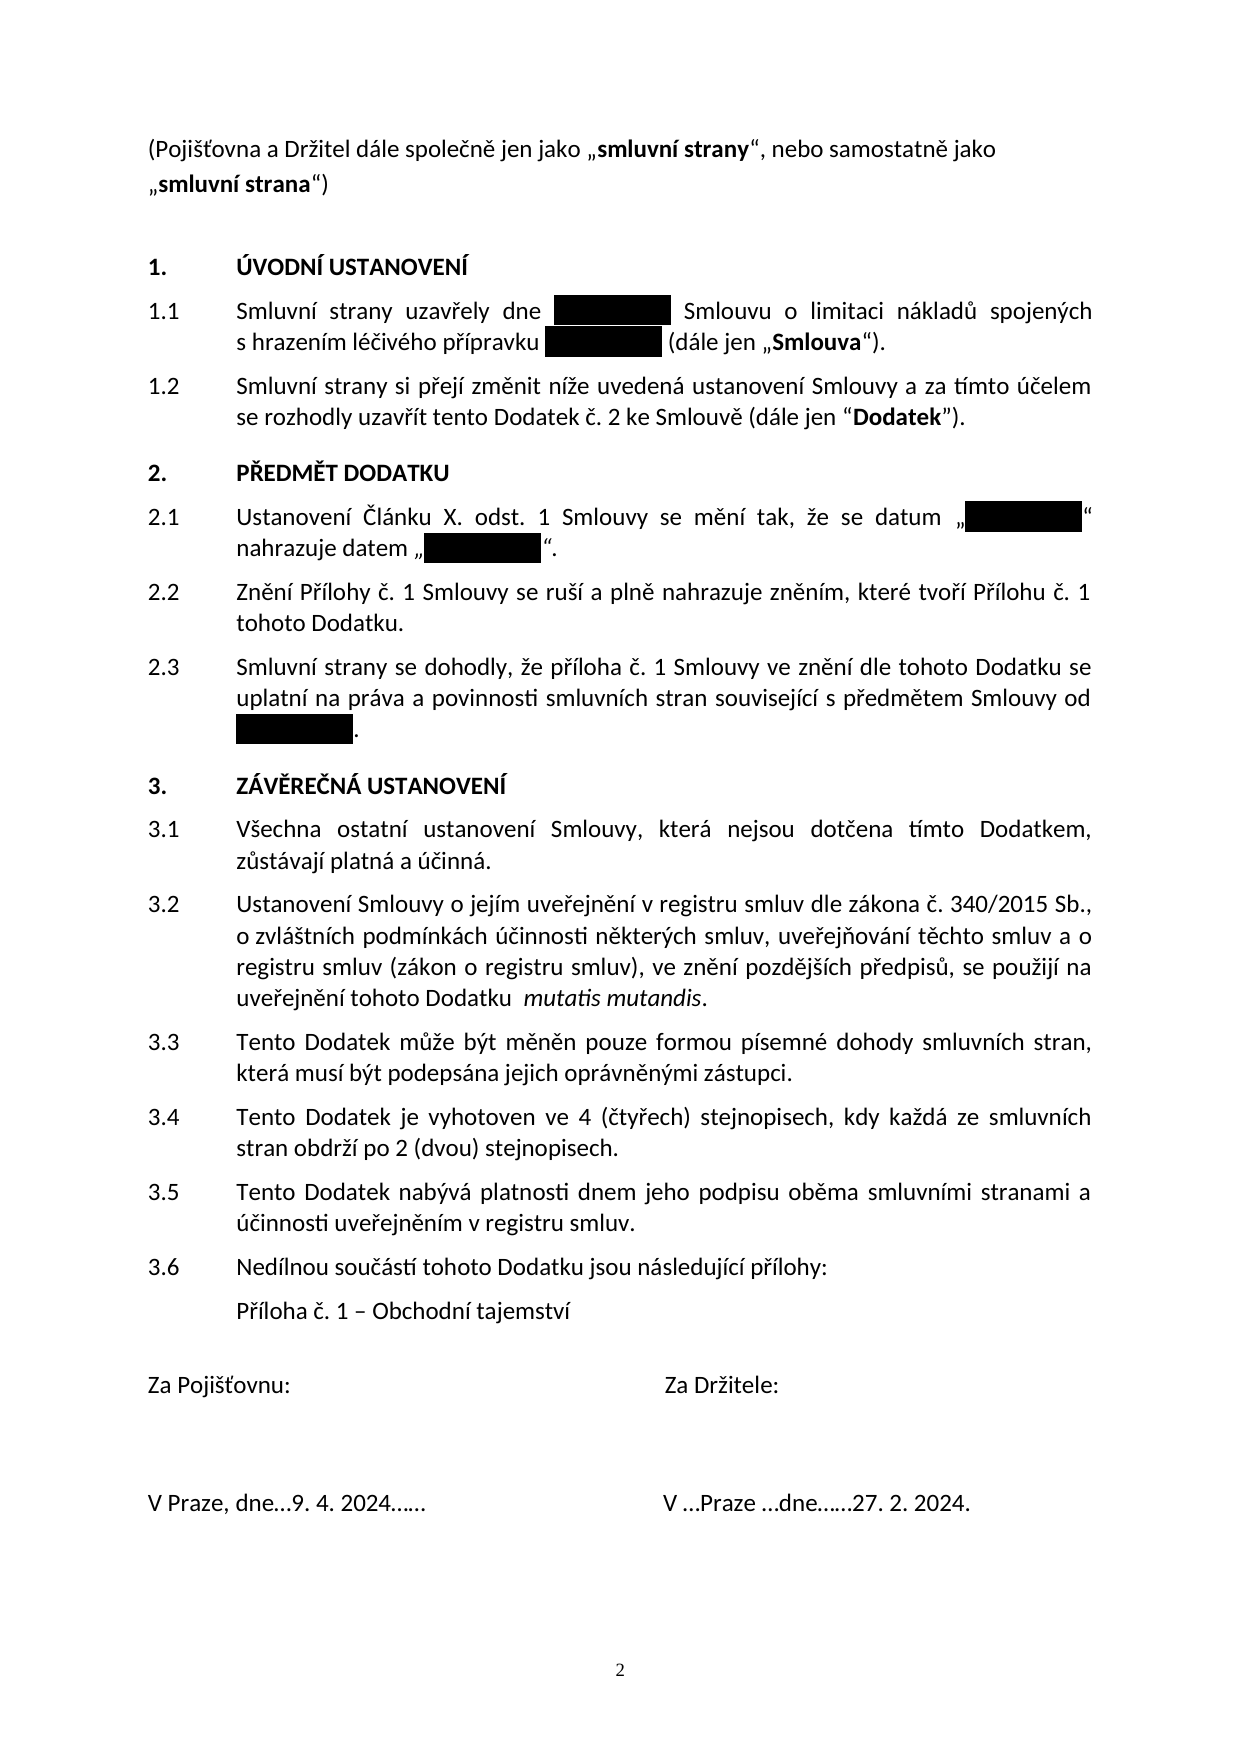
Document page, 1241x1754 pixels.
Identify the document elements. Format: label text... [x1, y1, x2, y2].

list Ustanovení Smlouvy o jejím uveřejnění v registru smluv dle zákona č. 340/2015 Sb., o zvláštních podmínkách účinnosti některých smluv, uveřejňování těchto smluv a o registru smluv (zákon o registru smluv), ve znění pozdějších předpisů, se použijí na uveřejnění tohoto Dodatku mutatis mutandis. [148, 888, 1093, 1013]
list Všechna ostatní ustanovení Smlouvy, která nejsou dotčena tímto Dodatkem, zůstávají platná a účinná. [148, 813, 1093, 875]
list závěrečná ustanovení [148, 769, 1093, 800]
subtitle Nedílnou součástí tohoto Dodatku jsou následující přílohy: [148, 1250, 1093, 1282]
text V Praze, dne…9. 4. 2024…… V …Praze …dne……27. 2. 2024. [148, 1487, 1093, 1518]
text (Pojišťovna a Držitel dále společně jen jako „smluvní strany“, nebo samostatně jako „smluvní strana“) [148, 133, 1093, 198]
list Tento Dodatek může být měněn pouze formou písemné dohody smluvních stran, která musí být podepsána jejich oprávněnými zástupci. [148, 1025, 1093, 1088]
list Tento Dodatek je vyhotoven ve 4 (čtyřech) stejnopisech, kdy každá ze smluvních stran obdrží po 2 (dvou) stejnopisech. [148, 1100, 1093, 1163]
list Smluvní strany uzavřely dne XXXXXXXXX Smlouvu o limitaci nákladů spojených s hrazením léčivého přípravku XXXXXXXXX (dále jen „Smlouva“). [148, 294, 1093, 357]
list PŘEDMĚT DODATKU [148, 457, 1093, 488]
list Smluvní strany se dohodly, že příloha č. 1 Smlouvy ve znění dle tohoto Dodatku se uplatní na práva a povinnosti smluvních stran související s předmětem Smlouvy od XXXXXXXXX. [148, 650, 1093, 744]
list Znění Přílohy č. 1 Smlouvy se ruší a plně nahrazuje zněním, které tvoří Přílohu č. 1 tohoto Dodatku. [148, 575, 1093, 638]
text Za Pojišťovnu: Za Držitele: [148, 1369, 1093, 1400]
list Tento Dodatek nabývá platnosti dnem jeho podpisu oběma smluvními stranami a účinnosti uveřejněním v registru smluv. [148, 1175, 1093, 1238]
list Ustanovení Článku X. odst. 1 Smlouvy se mění tak, že se datum „XXXXXXXXX“ nahrazuje datem „XXXXXXXXX“. [148, 500, 1093, 563]
subtitle Smluvní strany si přejí změnit níže uvedená ustanovení Smlouvy a za tímto účelem se rozhodly uzavřít tento Dodatek č. 2 ke Smlouvě (dále jen “Dodatek”). [148, 369, 1093, 432]
list Úvodní ustanovení [148, 250, 1093, 282]
subtitle Příloha č. 1 – Obchodní tajemství [236, 1294, 1093, 1325]
